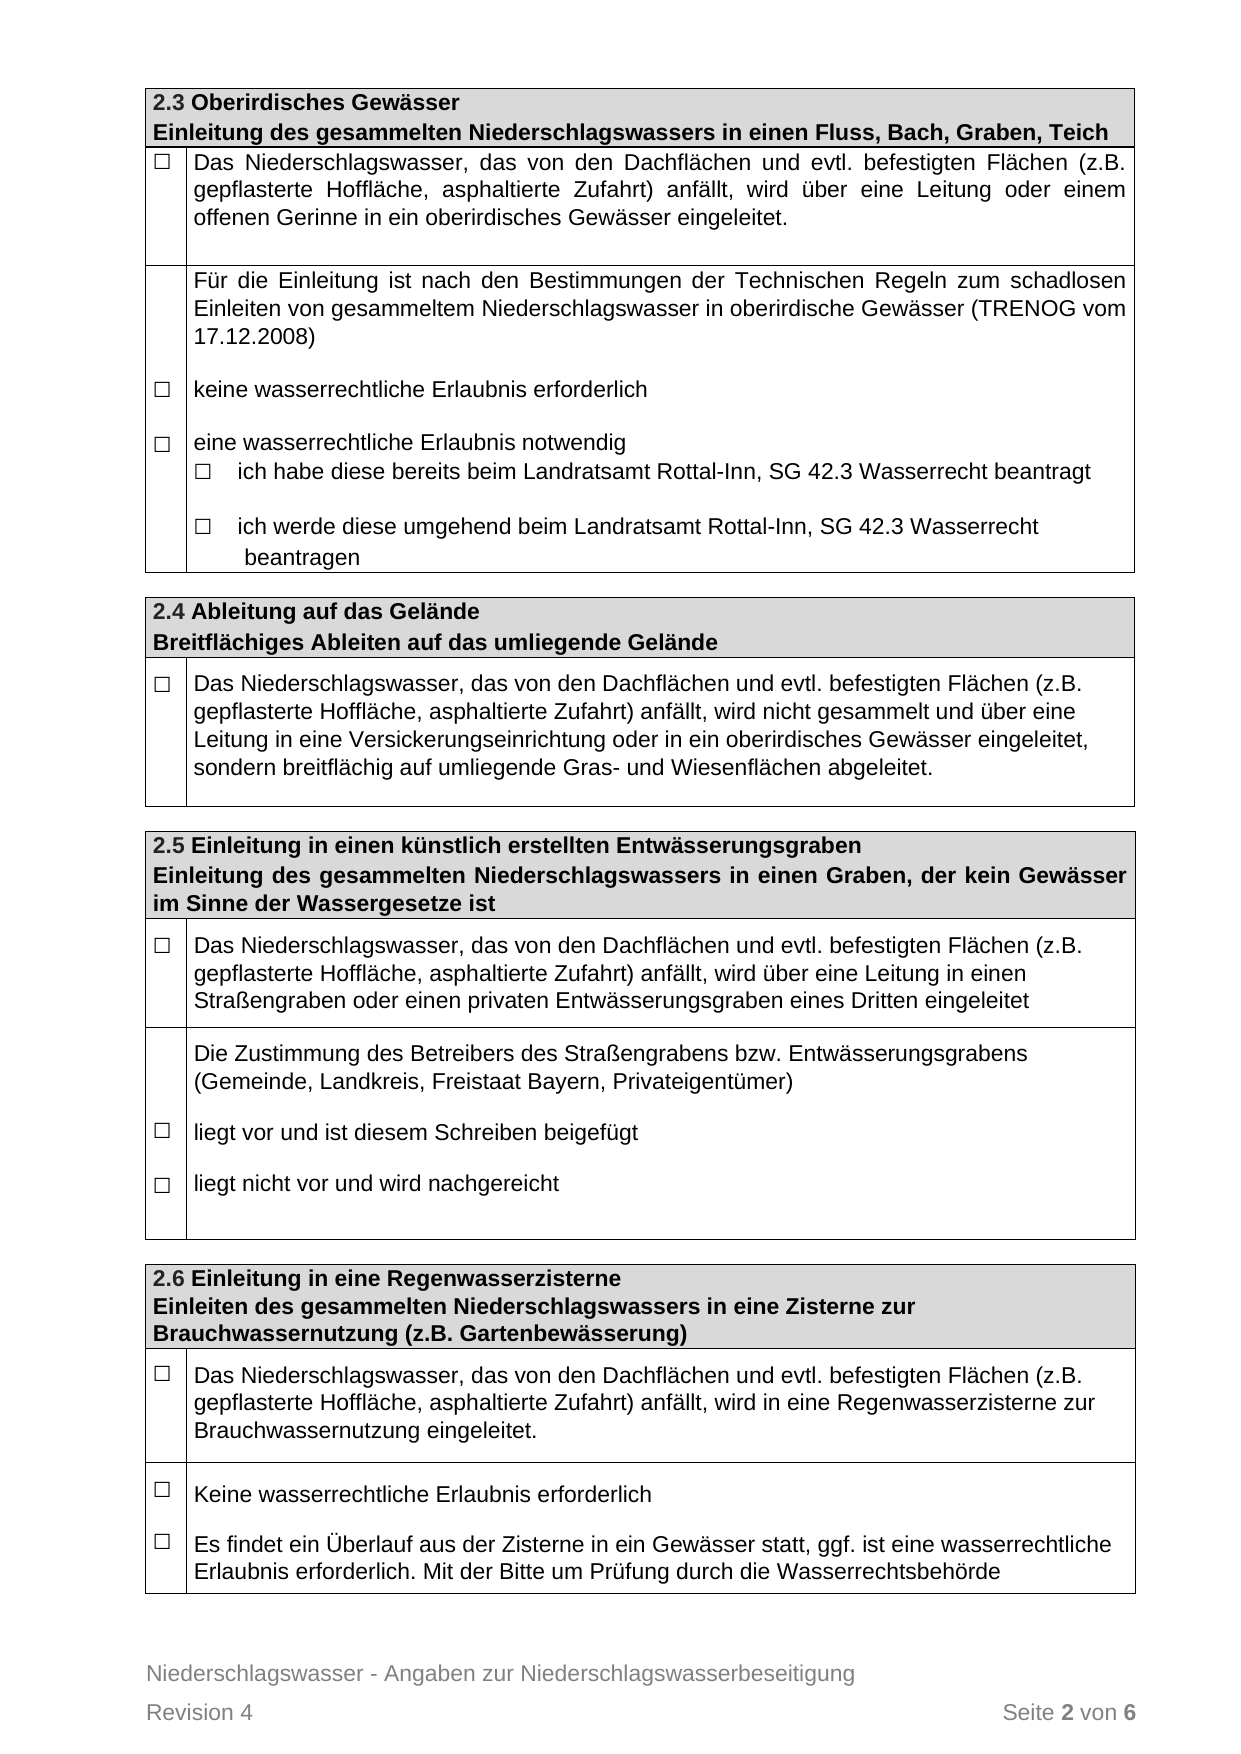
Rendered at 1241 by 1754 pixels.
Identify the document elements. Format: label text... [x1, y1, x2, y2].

table_cell Für die Einleitung ist nach den Bestimmungen der Technischen Regeln zum schadlosen Einleiten von gesammeltem Niederschlagswasser in oberirdische Gewässer (TRENOG vom 17.12.2008) keine wasserrechtliche Erlaubnis erforderlich eine wasserrechtliche Erlaubnis notwendig ich habe diese bereits beim Landratsamt Rottal-Inn, SG 42.3 Wasserrecht beantragt ich werde diese umgehend beim Landratsamt Rottal-Inn, SG 42.3 Wasserrecht beantragen [187, 266, 1134, 572]
table_cell [146, 266, 186, 572]
table_cell [146, 1028, 186, 1239]
table_cell Das Niederschlagswasser, das von den Dachflächen und evtl. befestigten Flächen (z.B. gepflasterte Hoffläche, asphaltierte Zufahrt) anfällt, wird nicht gesammelt und über eine Leitung in eine Versickerungseinrichtung oder in ein oberirdisches Gewässer eingeleitet, sondern breitflächig auf umliegende Gras- und Wiesenflächen abgeleitet. [187, 658, 1134, 806]
table_header 2.4 Ableitung auf das Gelände Breitflächiges Ableiten auf das umliegende Gelände [146, 598, 1134, 657]
table_cell Die Zustimmung des Betreibers des Straßengrabens bzw. Entwässerungsgrabens (Gemeinde, Landkreis, Freistaat Bayern, Privateigentümer) liegt vor und ist diesem Schreiben beigefügt liegt nicht vor und wird nachgereicht [187, 1028, 1135, 1239]
table_cell Das Niederschlagswasser, das von den Dachflächen und evtl. befestigten Flächen (z.B. gepflasterte Hoffläche, asphaltierte Zufahrt) anfällt, wird über eine Leitung in einen Straßengraben oder einen privaten Entwässerungsgraben eines Dritten eingeleitet [187, 919, 1135, 1027]
table_cell [146, 658, 186, 806]
table_cell [146, 1349, 186, 1462]
table_cell [146, 148, 186, 265]
table_cell [146, 919, 186, 1027]
table_cell Das Niederschlagswasser, das von den Dachflächen und evtl. befestigten Flächen (z.B. gepflasterte Hoffläche, asphaltierte Zufahrt) anfällt, wird in eine Regenwasserzisterne zur Brauchwassernutzung eingeleitet. [187, 1349, 1135, 1462]
table_header 2.3 Oberirdisches Gewässer Einleitung des gesammelten Niederschlagswassers in einen Fluss, Bach, Graben, Teich [146, 89, 1134, 146]
table_cell [146, 1463, 186, 1593]
table_header 2.6 Einleitung in eine Regenwasserzisterne Einleiten des gesammelten Niederschlagswassers in eine Zisterne zur Brauchwassernutzung (z.B. Gartenbewässerung) [146, 1265, 1135, 1348]
table_cell Keine wasserrechtliche Erlaubnis erforderlich Es findet ein Überlauf aus der Zisterne in ein Gewässer statt, ggf. ist eine wasserrechtliche Erlaubnis erforderlich. Mit der Bitte um Prüfung durch die Wasserrechtsbehörde [187, 1463, 1135, 1593]
table_header 2.5 Einleitung in einen künstlich erstellten Entwässerungsgraben Einleitung des gesammelten Niederschlagswassers in einen Graben, der kein Gewässer im Sinne der Wassergesetze ist [146, 832, 1135, 918]
table_cell Das Niederschlagswasser, das von den Dachflächen und evtl. befestigten Flächen (z.B. gepflasterte Hoffläche, asphaltierte Zufahrt) anfällt, wird über eine Leitung oder einem offenen Gerinne in ein oberirdisches Gewässer eingeleitet. [187, 148, 1134, 265]
